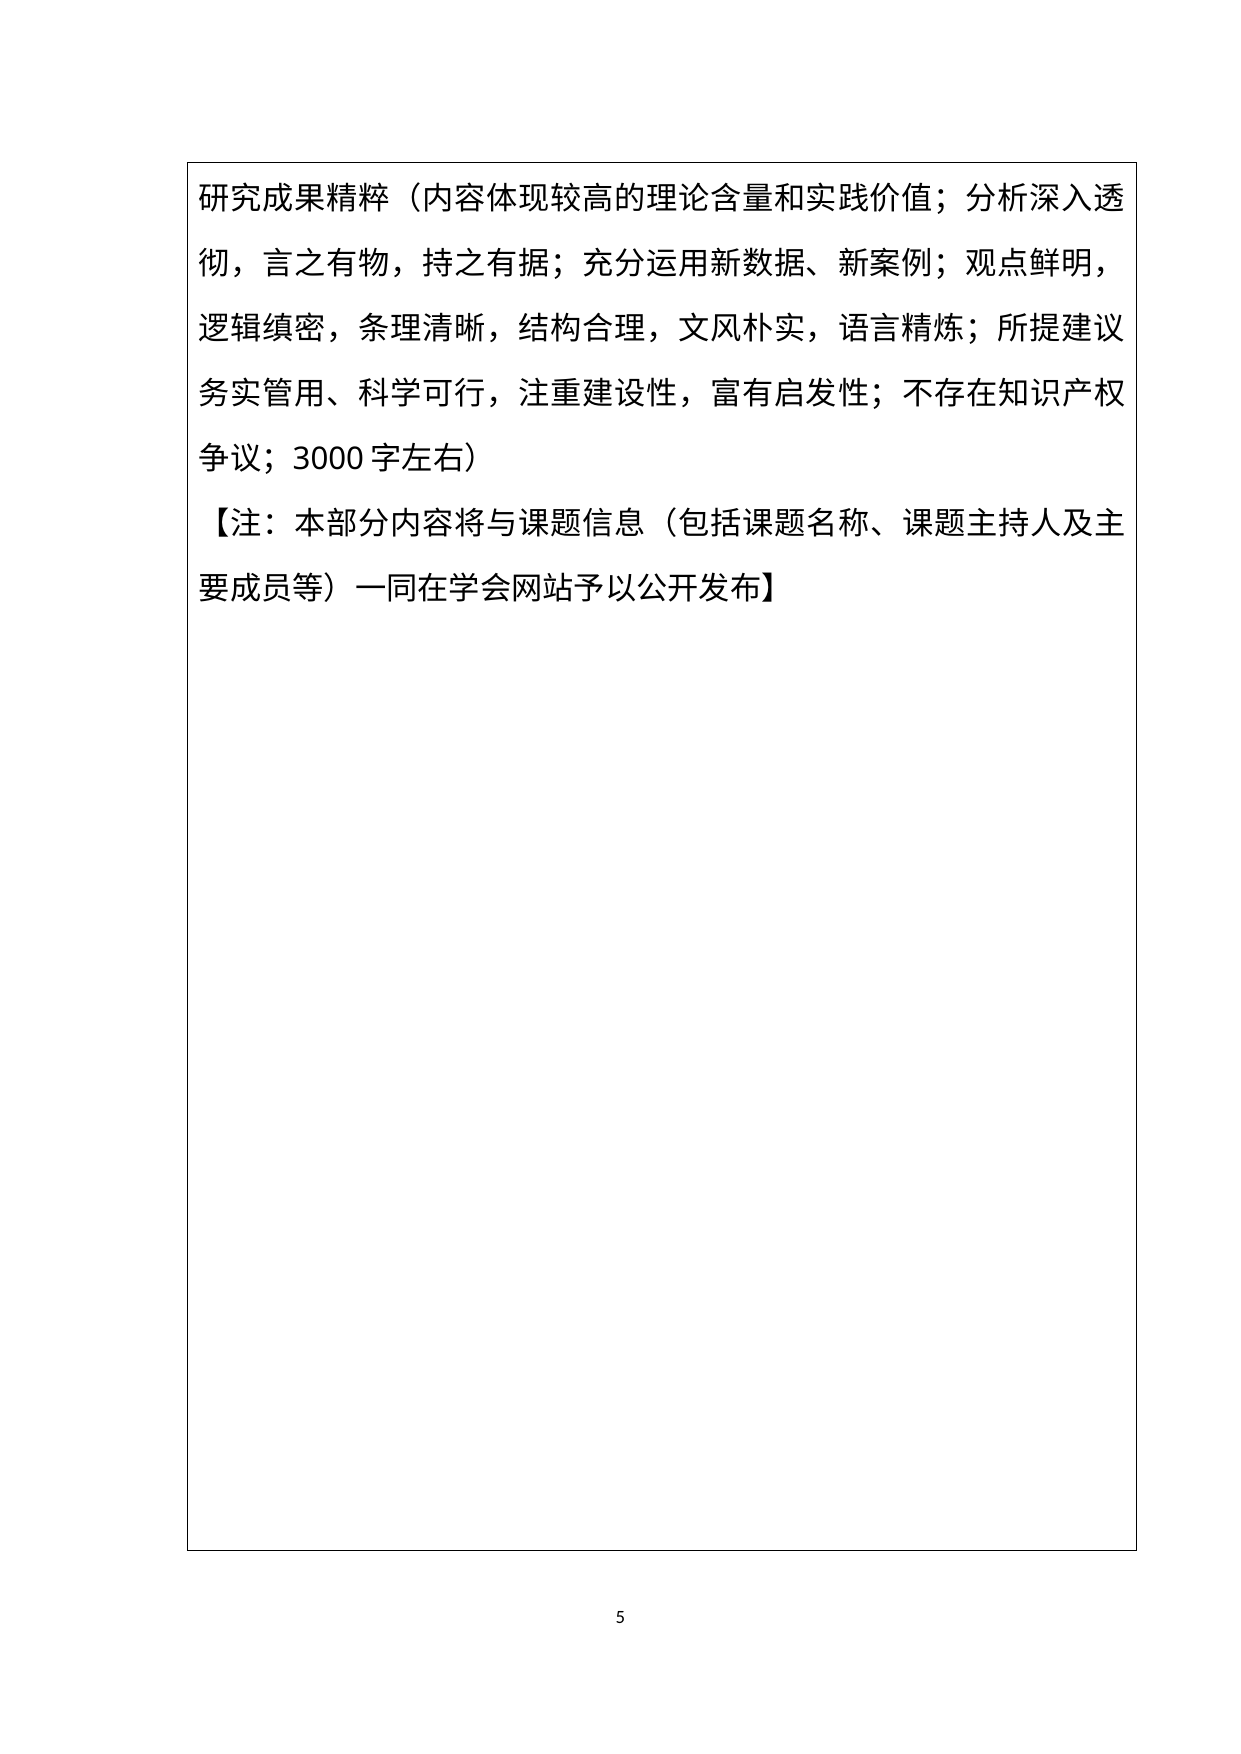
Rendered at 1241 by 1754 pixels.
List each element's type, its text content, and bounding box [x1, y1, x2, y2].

table_header 研究成果精粹（内容体现较高的理论含量和实践价值；分析深入透彻，言之有物，持之有据；充分运用新数据、新案例；观点鲜明，逻辑缜密，条理清晰，结构合理，文风朴实，语言精炼；所提建议务实管用、科学可行，注重建设性，富有启发性；不存在知识产权争议；3000字左右） 【注：本部分内容将与课题信息（包括课题名称、课题主持人及主要成员等）一同在学会网站予以公开发布】 [188, 163, 1136, 1549]
